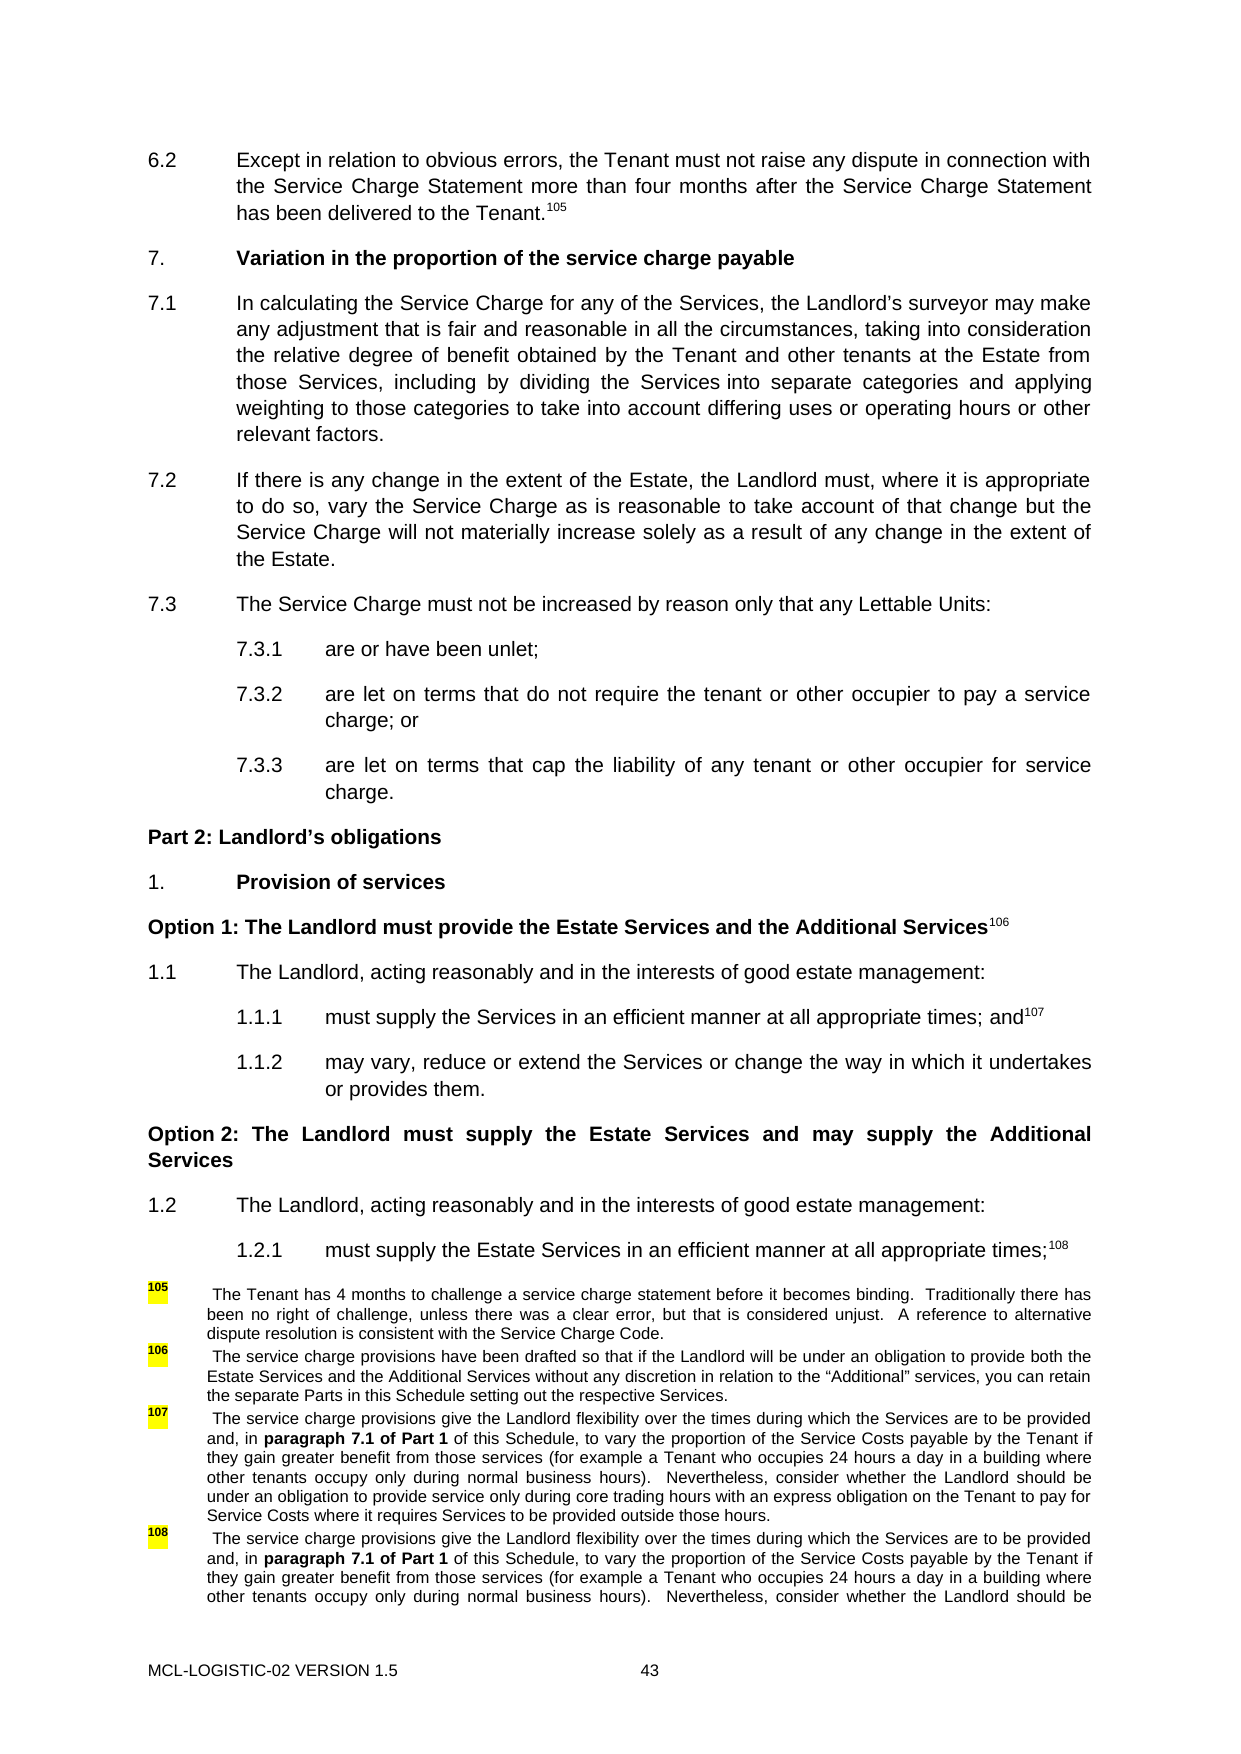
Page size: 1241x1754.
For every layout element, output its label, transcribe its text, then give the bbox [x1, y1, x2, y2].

text are let on terms that do not require the tenant or other occupier to pay a service charge; or [236, 682, 1093, 732]
text must supply the Estate Services in an efficient manner at all appropriate times; [236, 1238, 1093, 1262]
text The Landlord, acting reasonably and in the interests of good estate management: [148, 1193, 1093, 1217]
text : Landlord’s obligations [148, 825, 1093, 849]
text If there is any change in the extent of the Estate, the Landlord must, where it is appropriate to do so, vary the Service Charge as is reasonable to take account of that change but the Service Charge will not materially increase solely as a result of any change in the extent of the Estate. [148, 467, 1093, 570]
text are let on terms that cap the liability of any tenant or other occupier for service charge. [236, 753, 1093, 803]
text Option 2: The Landlord must supply the Estate Services and may supply the Additional Services [148, 1122, 1093, 1172]
text Option 1: The Landlord must provide the Estate Services and the Additional Services [148, 915, 1093, 939]
list Provision of services [148, 870, 1093, 894]
text are or have been unlet; [236, 637, 1093, 661]
text Except in relation to obvious errors, the Tenant must not raise any dispute in connection with the Service Charge Statement more than four months after the Service Charge Statement has been delivered to the Tenant. [148, 148, 1093, 224]
text Variation in the proportion of the service charge payable [148, 245, 1093, 269]
text In calculating the Service Charge for any of the Services, the Landlord’s surveyor may make any adjustment that is fair and reasonable in all the circumstances, taking into consideration the relative degree of benefit obtained by the Tenant and other tenants at the Estate from those Services, including by dividing the Services into separate categories and applying weighting to those categories to take into account differing uses or operating hours or other relevant factors. [148, 291, 1093, 446]
text may vary, reduce or extend the Services or change the way in which it undertakes or provides them. [236, 1050, 1093, 1101]
text must supply the Services in an efficient manner at all appropriate times; and [236, 1005, 1093, 1029]
text The Landlord, acting reasonably and in the interests of good estate management: [148, 960, 1093, 984]
text The Service Charge must not be increased by reason only that any Lettable Units: [148, 592, 1093, 616]
